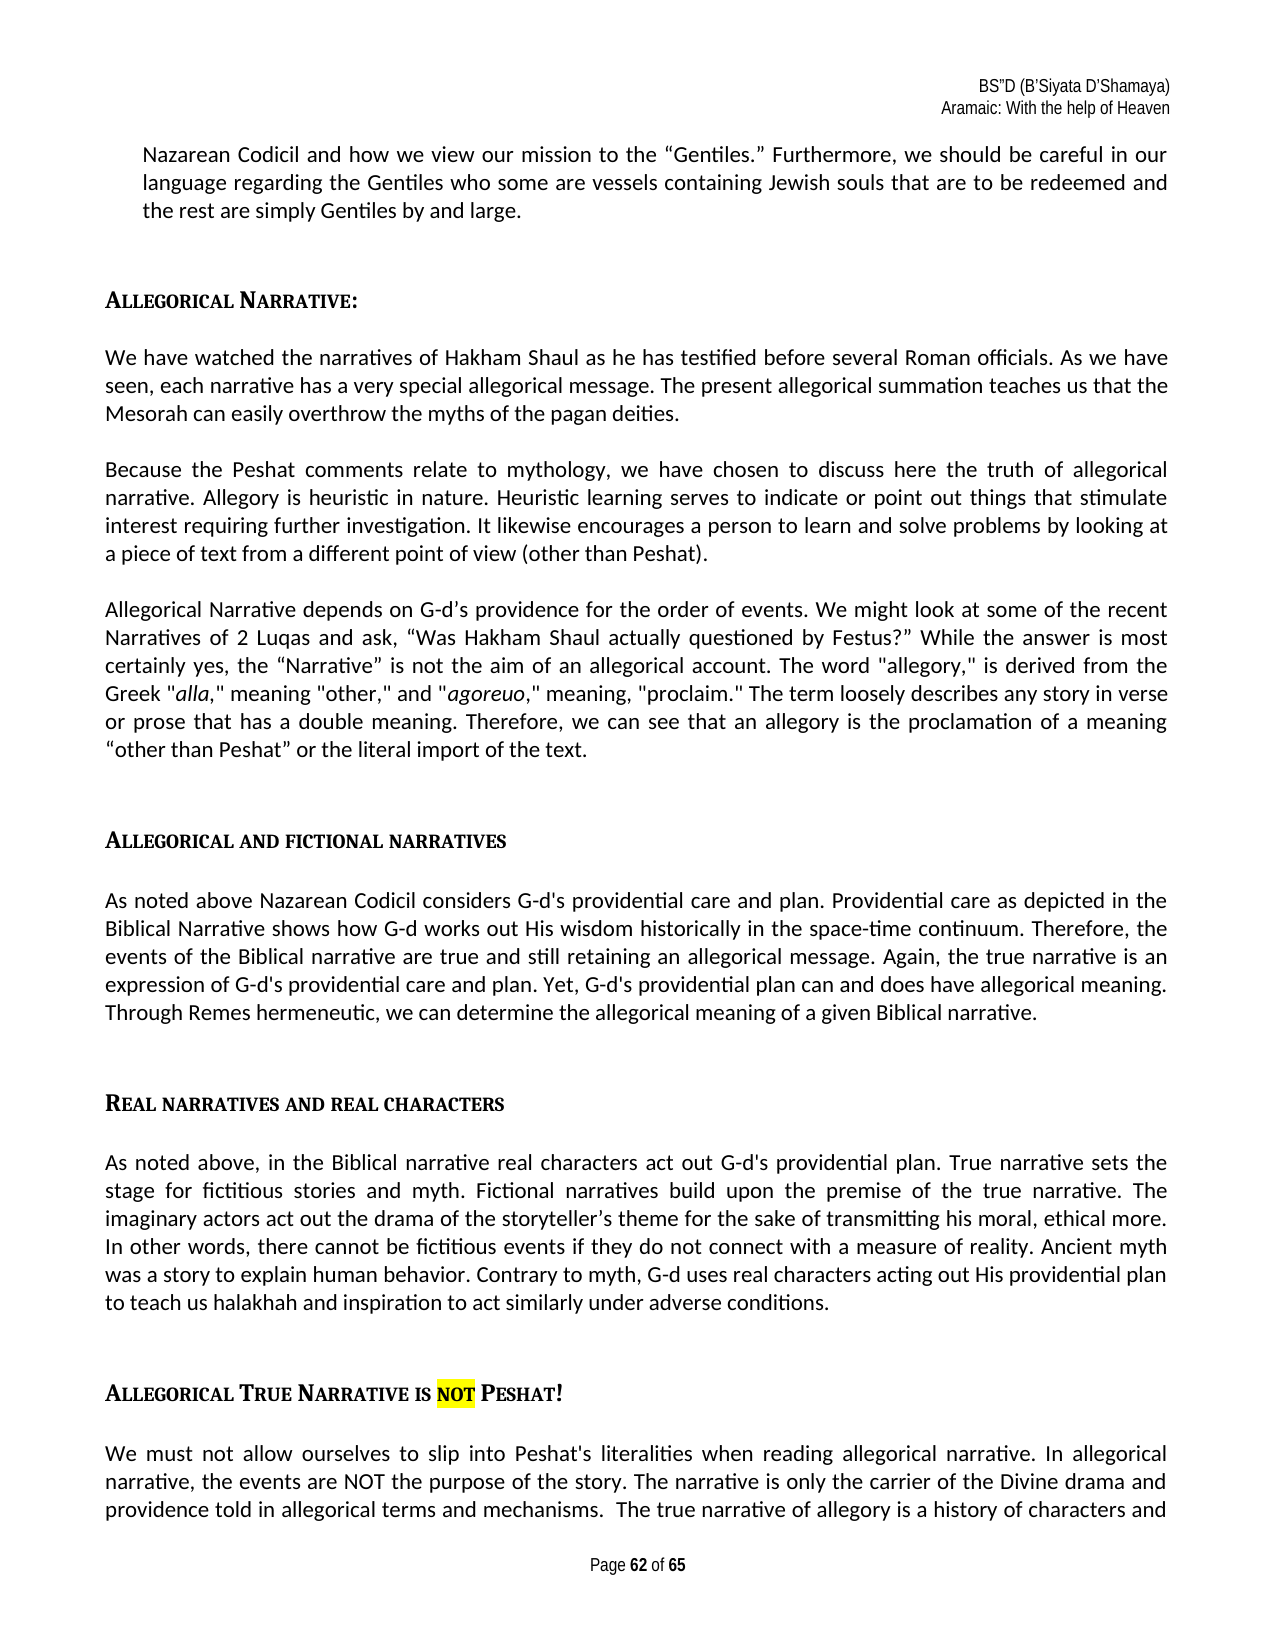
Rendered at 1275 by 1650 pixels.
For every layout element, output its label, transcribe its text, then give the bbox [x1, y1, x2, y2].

text Allegorical True Narrative is not Peshat! [475, 1379, 1170, 1408]
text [105, 1439, 1170, 1523]
text As noted above, in the Biblical narrative real characters act out G-d's providential plan. True narrative sets the stage for fictitious stories and myth. Fictional narratives build upon the premise of the true narrative. The imaginary actors act out the drama of the storyteller’s theme for the sake of transmitting his moral, ethical more. In other words, there cannot be fictitious events if they do not connect with a measure of reality. Ancient myth was a story to explain human behavior. Contrary to myth, G-d uses real characters acting out His providential plan to teach us halakhah and inspiration to act similarly under adverse conditions. [105, 1148, 1170, 1317]
text As noted above Nazarean Codicil considers G-d's providential care and plan. Providential care as depicted in the Biblical Narrative shows how G-d works out His wisdom historically in the space-time continuum. Therefore, the events of the Biblical narrative are true and still retaining an allegorical message. Again, the true narrative is an expression of G-d's providential care and plan. Yet, G-d's providential plan can and does have allegorical meaning. Through Remes hermeneutic, we can determine the allegorical meaning of a given Biblical narrative. [105, 886, 1170, 1026]
text Real narratives and real characters [105, 1088, 1170, 1117]
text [142, 140, 1170, 224]
text Allegorical Narrative depends on G-d’s providence for the order of events. We might look at some of the recent Narratives of 2 Luqas and ask, “Was Hakham Shaul actually questioned by Festus?” While the answer is most certainly yes, the “Narrative” is not the aim of an allegorical account. The word "allegory," is derived from the Greek "alla," meaning "other," and "agoreuo," meaning, "proclaim." The term loosely describes any story in verse or prose that has a double meaning. Therefore, we can see that an allegory is the proclamation of a meaning “other than Peshat” or the literal import of the text. [105, 595, 1170, 763]
text Because the Peshat comments relate to mythology, we have chosen to discuss here the truth of allegorical narrative. Allegory is heuristic in nature. Heuristic learning serves to indicate or point out things that stimulate interest requiring further investigation. It likewise encourages a person to learn and solve problems by looking at a piece of text from a different point of view (other than Peshat). [105, 455, 1170, 567]
text We have watched the narratives of Hakham Shaul as he has testified before several Roman officials. As we have seen, each narrative has a very special allegorical message. The present allegorical summation teaches us that the Mesorah can easily overthrow the myths of the pagan deities. [105, 343, 1170, 427]
text Allegorical Narrative: [105, 286, 1170, 315]
text Allegorical True Narrative is not Peshat! [105, 1379, 437, 1408]
text Allegorical and fictional narratives [105, 826, 1170, 854]
